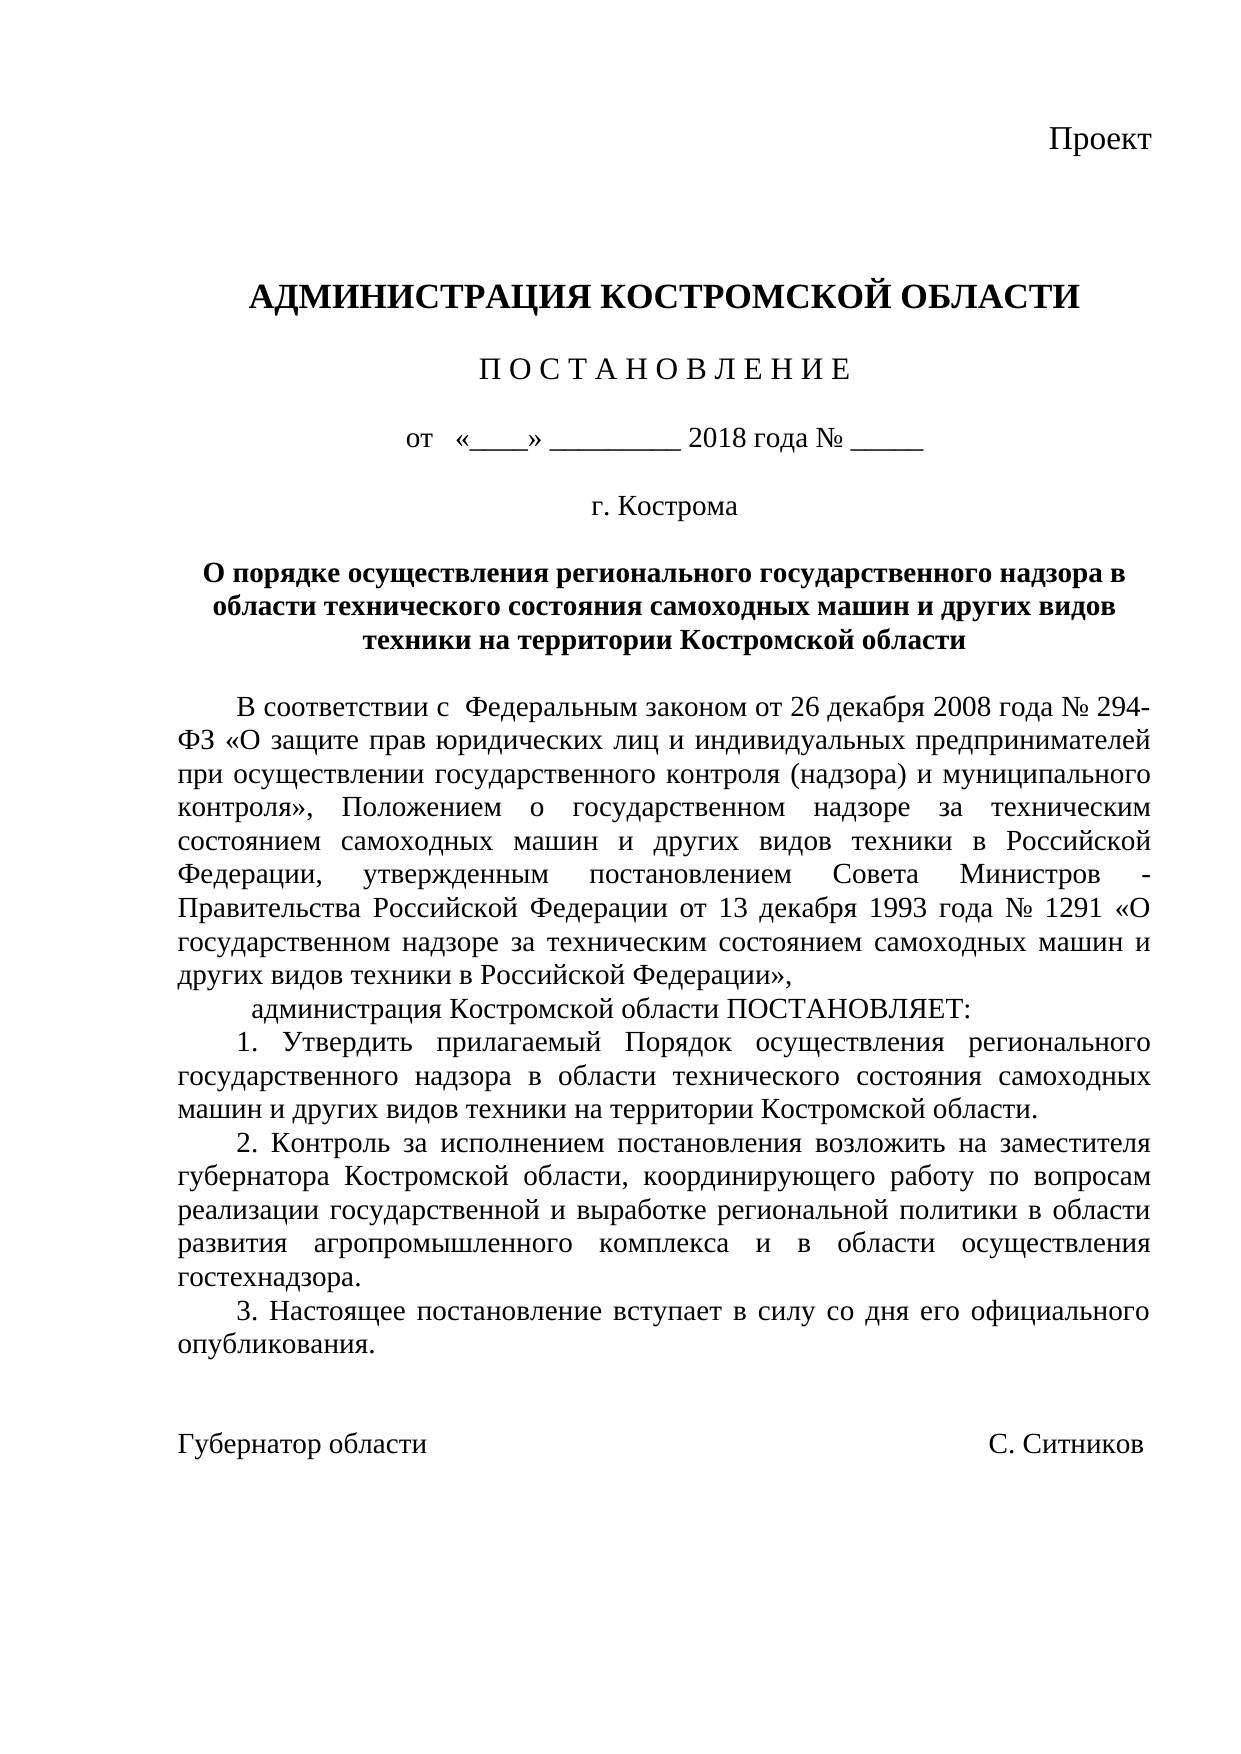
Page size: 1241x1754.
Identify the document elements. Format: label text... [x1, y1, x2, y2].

text от «____» _________ 2018 года № _____ [177, 420, 1152, 453]
text администрация Костромской области ПОСТАНОВЛЯЕТ: [177, 991, 1152, 1024]
text О порядке осуществления регионального государственного надзора в области технического состояния самоходных машин и других видов техники на территории Костромской области [177, 555, 1152, 655]
text г. Кострома [177, 488, 1152, 521]
text 1. Утвердить прилагаемый Порядок осуществления регионального государственного надзора в области технического состояния самоходных машин и других видов техники на территории Костромской области. [177, 1024, 1152, 1125]
text 3. Настоящее постановление вступает в силу со дня его официального опубликования. [177, 1293, 1152, 1360]
text П О С Т А Н О В Л Е Н И Е [177, 350, 1152, 386]
text АДМИНИСТРАЦИЯ КОСТРОМСКОЙ ОБЛАСТИ [177, 276, 1152, 316]
text Губернатор области С. Ситников [177, 1427, 1152, 1460]
text В соответствии с Федеральным законом от 26 декабря 2008 года № 294-ФЗ «О защите прав юридических лиц и индивидуальных предпринимателей при осуществлении государственного контроля (надзора) и муниципального контроля», Положением о государственном надзоре за техническим состоянием самоходных машин и других видов техники в Российской Федерации, утвержденным постановлением Совета Министров - Правительства Российской Федерации от 13 декабря 1993 года № 1291 «О государственном надзоре за техническим состоянием самоходных машин и других видов техники в Российской Федерации», [177, 689, 1152, 991]
text 2. Контроль за исполнением постановления возложить на заместителя губернатора Костромской области, координирующего работу по вопросам реализации государственной и выработке региональной политики в области развития агропромышленного комплекса и в области осуществления гостехнадзора. [177, 1125, 1152, 1293]
text Проект [177, 118, 1152, 156]
